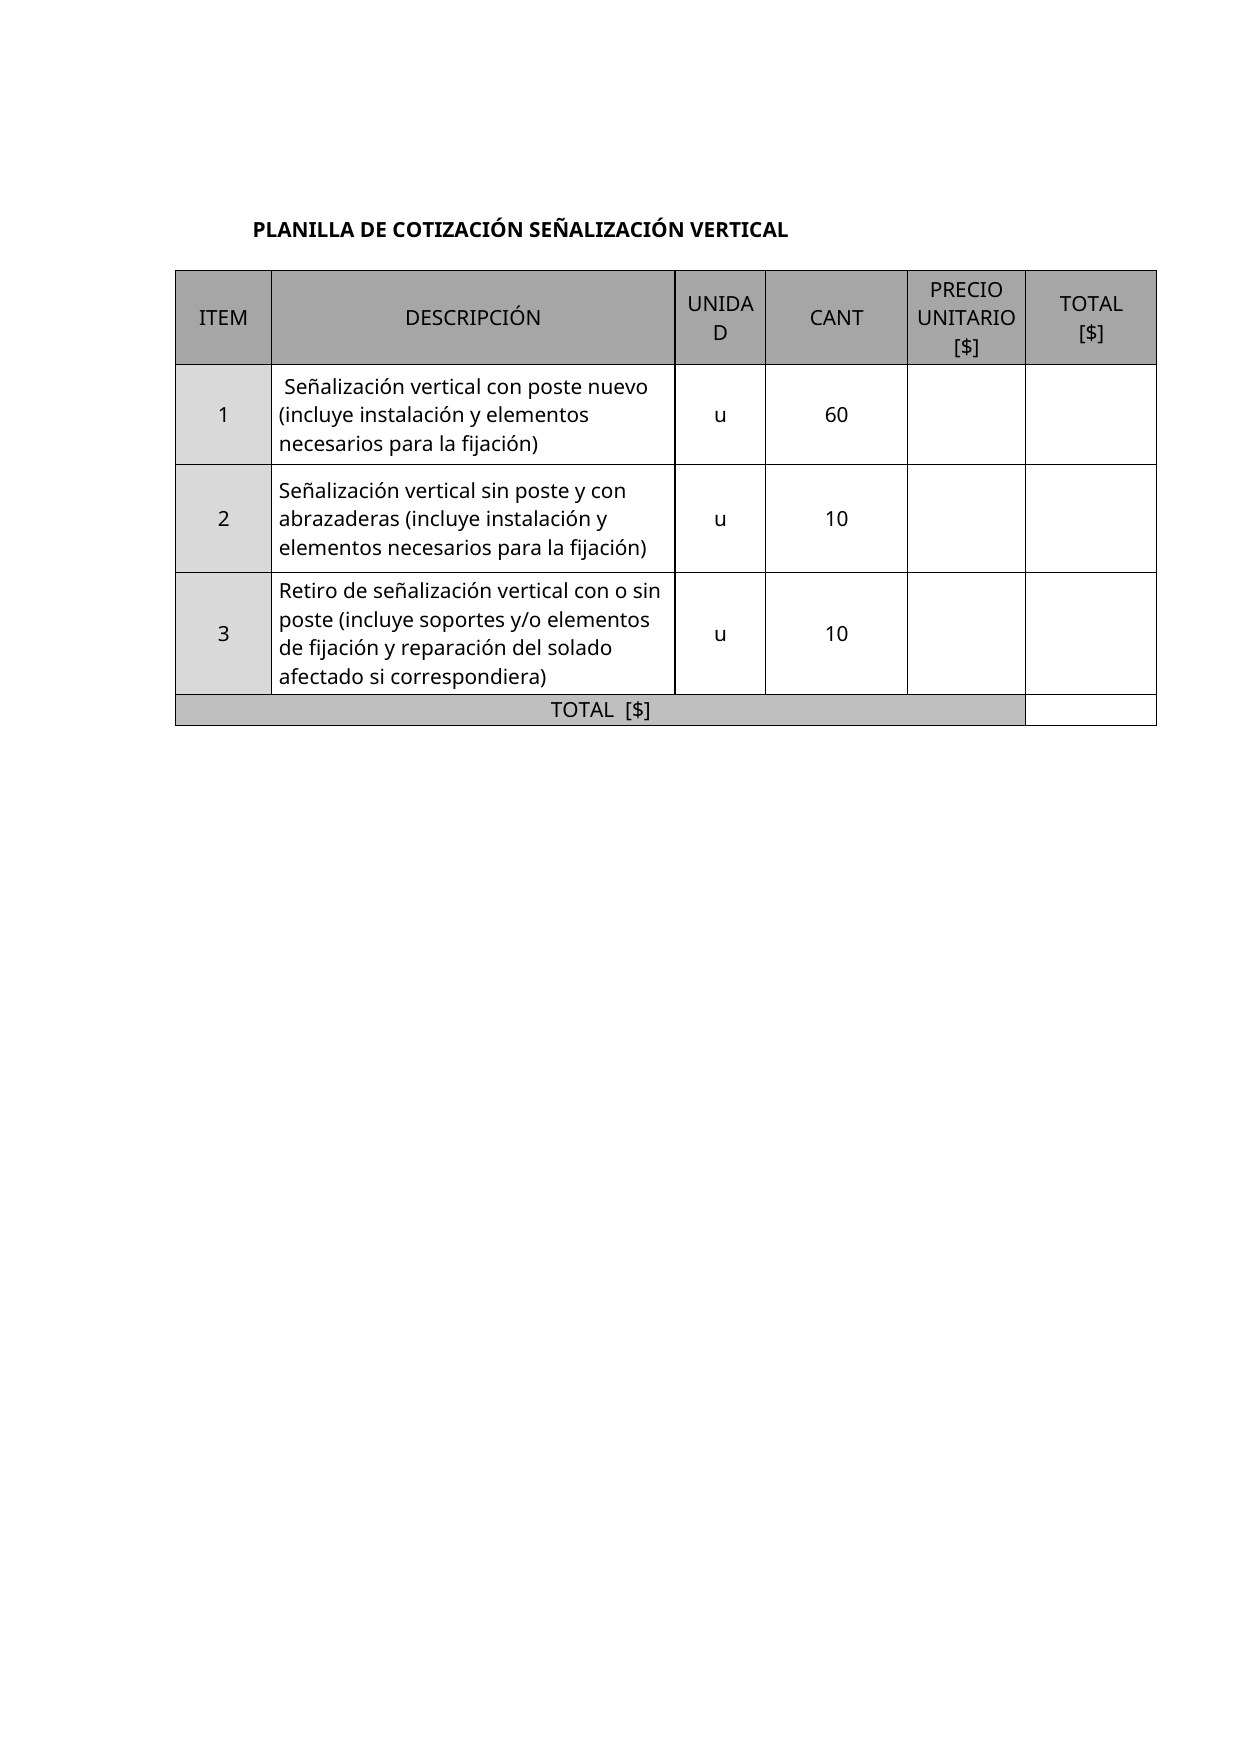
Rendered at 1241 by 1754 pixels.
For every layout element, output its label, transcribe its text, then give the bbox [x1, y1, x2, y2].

table_cell [1026, 695, 1156, 725]
table_cell Retiro de señalización vertical con o sin poste (incluye soportes y/o elementos de fijación y reparación del solado afectado si correspondiera) [272, 573, 674, 694]
table_cell Señalización vertical sin poste y con abrazaderas (incluye instalación y elementos necesarios para la fijación) [272, 465, 674, 572]
table_cell [1026, 465, 1156, 572]
subtitle PLANILLA DE COTIZACIÓN SEÑALIZACIÓN VERTICAL [252, 215, 1063, 244]
table_cell 60 [766, 365, 907, 464]
table_cell [1026, 573, 1156, 694]
table_cell 2 [176, 465, 271, 572]
table_cell u [676, 365, 765, 464]
table_cell [908, 573, 1025, 694]
table_cell 1 [176, 365, 271, 464]
table_cell u [676, 573, 765, 694]
table_cell u [676, 465, 765, 572]
table_cell 3 [176, 573, 271, 694]
table_header CANT [766, 271, 907, 364]
table_cell 10 [766, 465, 907, 572]
table_cell [1026, 365, 1156, 464]
table_header UNIDAD [676, 271, 765, 364]
table_cell 10 [766, 573, 907, 694]
table_header TOTAL [$] [1026, 271, 1156, 364]
table_cell Señalización vertical con poste nuevo (incluye instalación y elementos necesarios para la fijación) [272, 365, 674, 464]
table_header PRECIO UNITARIO [$] [908, 271, 1025, 364]
table_header DESCRIPCIÓN [272, 271, 674, 364]
table_cell [908, 465, 1025, 572]
table_cell [908, 365, 1025, 464]
table_header ITEM [176, 271, 271, 364]
table_cell TOTAL [$] [176, 695, 1025, 725]
